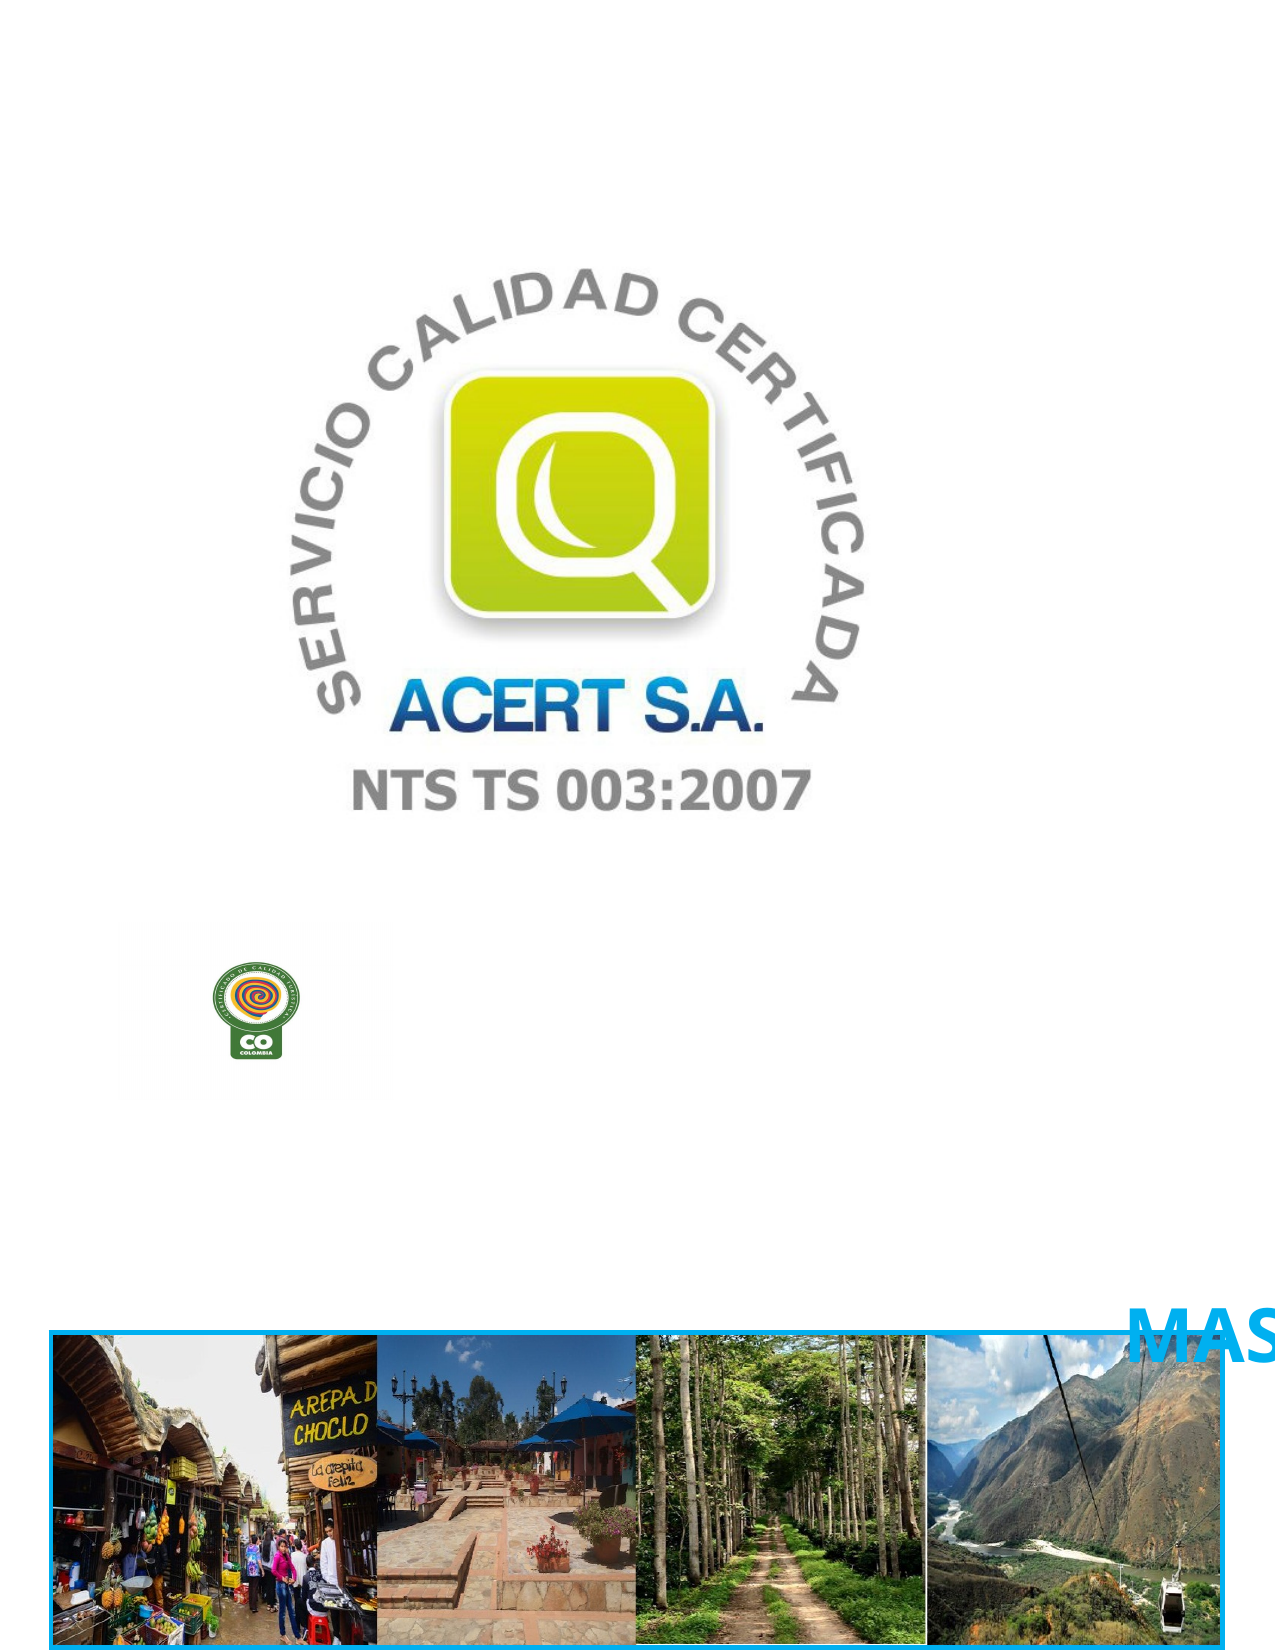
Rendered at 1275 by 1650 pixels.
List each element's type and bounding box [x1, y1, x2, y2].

picture [54, 1336, 1219, 1644]
picture [1155, 1336, 1161, 1345]
picture [118, 87, 1039, 1272]
